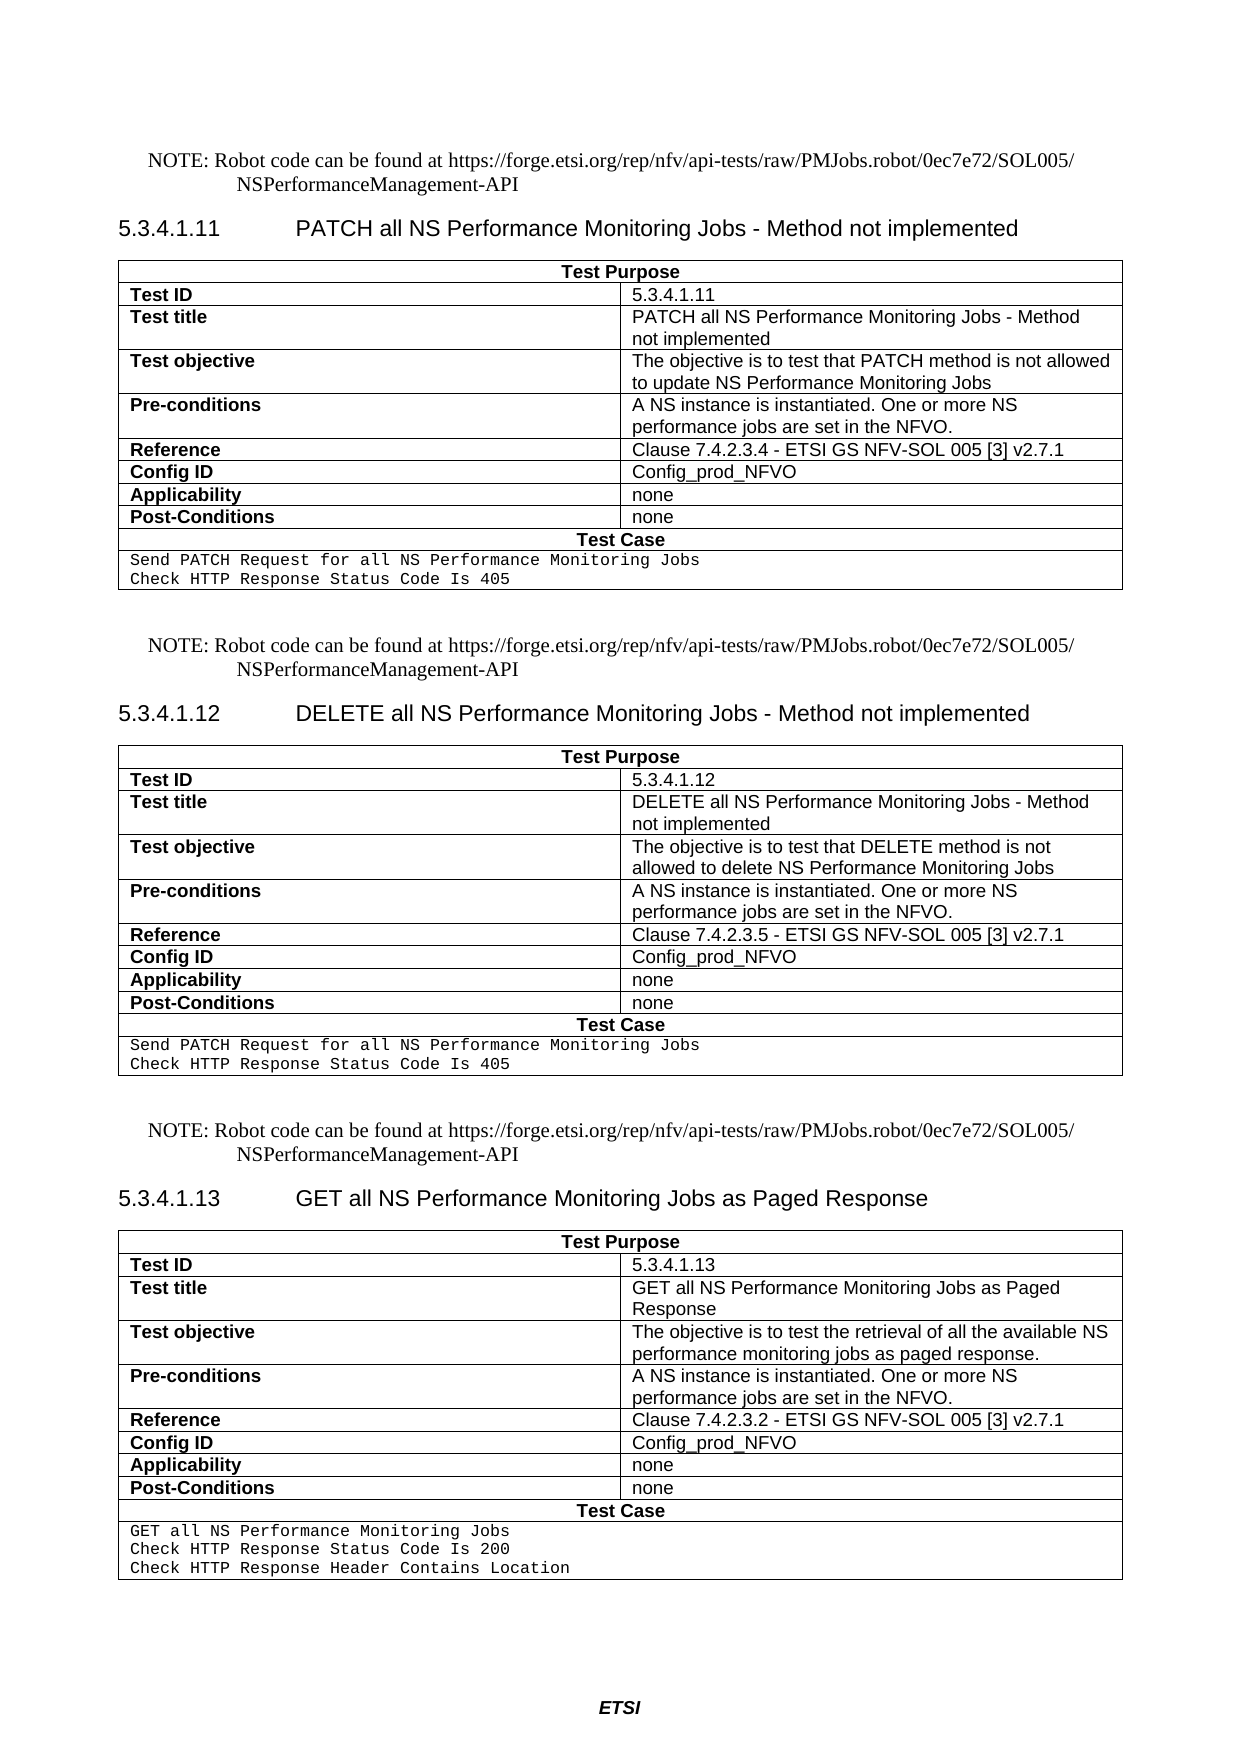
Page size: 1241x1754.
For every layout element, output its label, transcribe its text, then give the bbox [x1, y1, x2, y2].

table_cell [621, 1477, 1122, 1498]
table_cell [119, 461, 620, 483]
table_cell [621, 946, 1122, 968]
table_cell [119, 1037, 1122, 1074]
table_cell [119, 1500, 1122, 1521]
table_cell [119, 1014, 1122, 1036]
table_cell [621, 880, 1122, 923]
text NOTE: Robot code can be found at https://forge.etsi.org/rep/nfv/api-tests/raw/PMJobs.robot/0ec7e72/SOL005/NSPerformanceManagement-API [148, 1118, 1122, 1166]
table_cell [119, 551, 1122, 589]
subtitle 5.3.4.1.12 DELETE all NS Performance Monitoring Jobs - Method not implemented [118, 700, 1122, 726]
subtitle 5.3.4.1.11 PATCH all NS Performance Monitoring Jobs - Method not implemented [118, 214, 1122, 241]
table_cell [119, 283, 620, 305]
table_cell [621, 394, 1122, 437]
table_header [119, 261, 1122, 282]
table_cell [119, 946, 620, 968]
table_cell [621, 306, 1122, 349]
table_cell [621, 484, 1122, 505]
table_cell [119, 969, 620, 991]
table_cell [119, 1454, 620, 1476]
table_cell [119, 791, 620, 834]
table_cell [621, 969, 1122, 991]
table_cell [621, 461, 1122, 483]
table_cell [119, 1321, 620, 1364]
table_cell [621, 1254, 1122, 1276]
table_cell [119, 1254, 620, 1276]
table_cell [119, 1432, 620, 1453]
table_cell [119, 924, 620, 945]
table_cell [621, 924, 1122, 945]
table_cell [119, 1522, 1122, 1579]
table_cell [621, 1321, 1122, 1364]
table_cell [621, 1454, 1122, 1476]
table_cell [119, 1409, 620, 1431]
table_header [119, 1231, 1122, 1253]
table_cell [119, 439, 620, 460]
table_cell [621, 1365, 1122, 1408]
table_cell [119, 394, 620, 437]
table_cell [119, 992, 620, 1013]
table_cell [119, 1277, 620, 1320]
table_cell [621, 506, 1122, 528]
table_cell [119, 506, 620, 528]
subtitle 5.3.4.1.13 GET all NS Performance Monitoring Jobs as Paged Response [118, 1185, 1122, 1212]
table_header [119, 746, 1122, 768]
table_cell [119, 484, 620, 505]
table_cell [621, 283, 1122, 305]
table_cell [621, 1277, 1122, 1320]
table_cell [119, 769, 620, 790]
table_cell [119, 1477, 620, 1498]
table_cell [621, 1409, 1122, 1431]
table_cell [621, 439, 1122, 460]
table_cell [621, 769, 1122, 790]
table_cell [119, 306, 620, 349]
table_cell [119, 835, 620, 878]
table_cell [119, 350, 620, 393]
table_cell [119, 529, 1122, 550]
text NOTE: Robot code can be found at https://forge.etsi.org/rep/nfv/api-tests/raw/PMJobs.robot/0ec7e72/SOL005/NSPerformanceManagement-API [148, 148, 1122, 196]
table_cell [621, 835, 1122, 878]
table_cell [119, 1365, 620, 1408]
text NOTE: Robot code can be found at https://forge.etsi.org/rep/nfv/api-tests/raw/PMJobs.robot/0ec7e72/SOL005/NSPerformanceManagement-API [148, 633, 1122, 681]
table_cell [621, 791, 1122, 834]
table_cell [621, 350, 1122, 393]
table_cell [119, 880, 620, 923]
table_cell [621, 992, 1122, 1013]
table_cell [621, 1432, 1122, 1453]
